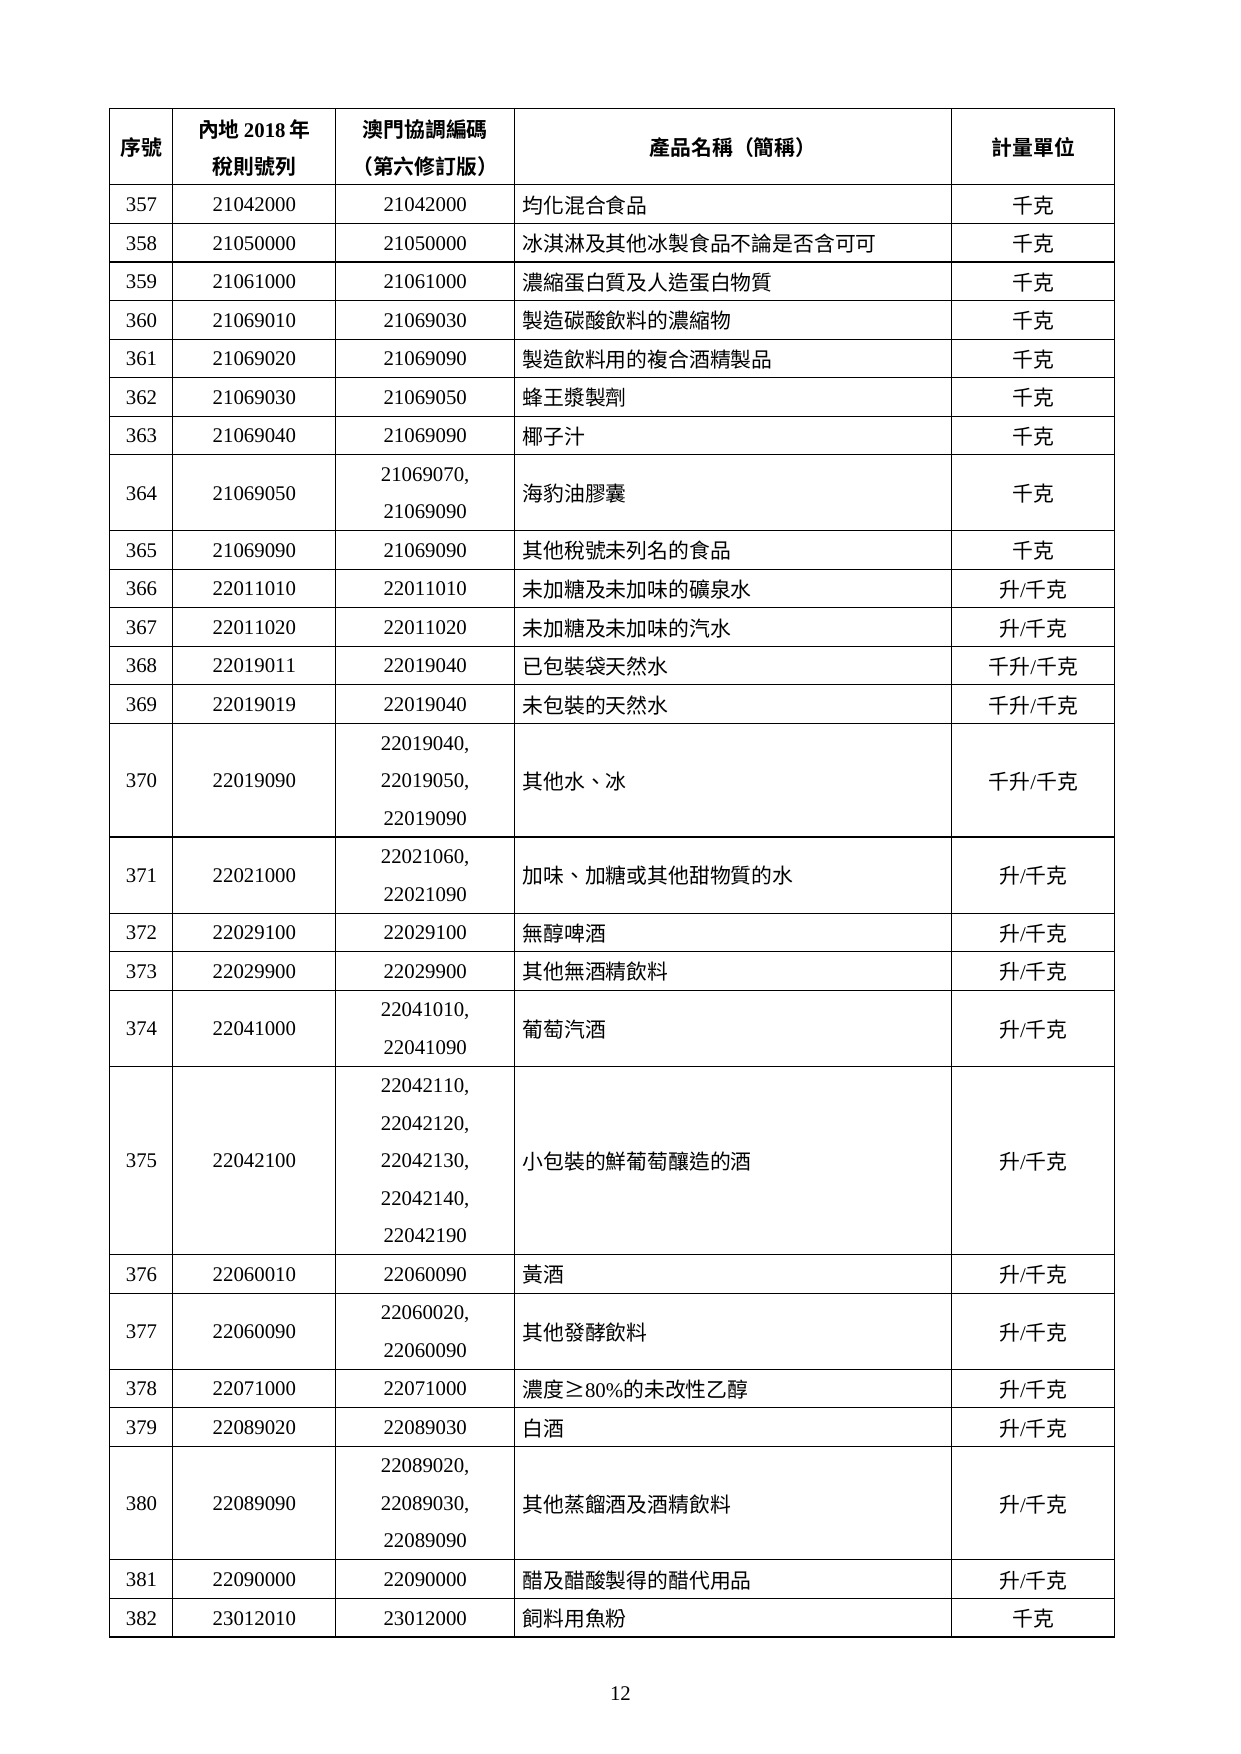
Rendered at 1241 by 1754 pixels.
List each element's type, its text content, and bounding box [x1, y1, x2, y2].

table_cell 升/千克 [952, 1370, 1114, 1407]
table_cell 21069030 [336, 301, 514, 338]
table_cell 22090000 [336, 1560, 514, 1598]
table_cell 千克 [952, 224, 1114, 261]
table_cell 379 [110, 1408, 172, 1446]
table_cell 21061000 [173, 263, 335, 300]
table_cell 357 [110, 185, 172, 223]
table_cell 加味、加糖或其他甜物質的水 [515, 838, 951, 912]
table_cell 22011010 [336, 570, 514, 607]
table_cell 醋及醋酸製得的醋代用品 [515, 1560, 951, 1598]
table_cell 升/千克 [952, 608, 1114, 646]
table_cell 21069050 [173, 455, 335, 530]
table_cell 378 [110, 1370, 172, 1407]
table_cell 382 [110, 1599, 172, 1636]
table_cell 23012000 [336, 1599, 514, 1636]
table_cell 22060090 [173, 1294, 335, 1369]
table_cell 22011010 [173, 570, 335, 607]
table_cell 22042100 [173, 1067, 335, 1254]
table_cell 370 [110, 724, 172, 836]
table_cell 371 [110, 838, 172, 912]
table_cell 22089020, 22089030, 22089090 [336, 1447, 514, 1559]
table_cell 未加糖及未加味的礦泉水 [515, 570, 951, 607]
table_cell 362 [110, 378, 172, 416]
table_cell 21050000 [173, 224, 335, 261]
table_cell 22089030 [336, 1408, 514, 1446]
table_cell 已包裝袋天然水 [515, 647, 951, 684]
table_cell 千克 [952, 263, 1114, 300]
table_cell 製造飲料用的複合酒精製品 [515, 340, 951, 377]
table_cell 21069040 [173, 417, 335, 454]
table_cell 其他蒸餾酒及酒精飲料 [515, 1447, 951, 1559]
table_cell 均化混合食品 [515, 185, 951, 223]
table_cell 22019040 [336, 685, 514, 723]
table_cell 21069020 [173, 340, 335, 377]
table_cell 361 [110, 340, 172, 377]
table_cell 22090000 [173, 1560, 335, 1598]
table_cell 22029100 [173, 914, 335, 951]
table_cell 22060090 [336, 1255, 514, 1293]
table_cell 23012010 [173, 1599, 335, 1636]
table_cell 360 [110, 301, 172, 338]
table_cell 千克 [952, 185, 1114, 223]
table_cell 22089090 [173, 1447, 335, 1559]
table_cell 無醇啤酒 [515, 914, 951, 951]
table_cell 升/千克 [952, 1255, 1114, 1293]
table_cell 22019090 [173, 724, 335, 836]
table_cell 千升/千克 [952, 724, 1114, 836]
table_cell 22060020, 22060090 [336, 1294, 514, 1369]
table_cell 其他無酒精飲料 [515, 952, 951, 989]
table_cell 366 [110, 570, 172, 607]
table_cell 22011020 [173, 608, 335, 646]
table_cell 376 [110, 1255, 172, 1293]
table_cell 21069090 [336, 340, 514, 377]
table_cell 21042000 [336, 185, 514, 223]
table_cell 22029900 [336, 952, 514, 989]
table_cell 升/千克 [952, 1408, 1114, 1446]
table_cell 千克 [952, 455, 1114, 530]
table_cell 千克 [952, 1599, 1114, 1636]
table_cell 冰淇淋及其他冰製食品不論是否含可可 [515, 224, 951, 261]
table_cell 升/千克 [952, 991, 1114, 1066]
table_cell 22042110, 22042120, 22042130, 22042140, 22042190 [336, 1067, 514, 1254]
table_cell 21069090 [336, 531, 514, 569]
table_cell 升/千克 [952, 570, 1114, 607]
table_cell 製造碳酸飲料的濃縮物 [515, 301, 951, 338]
table_cell 千升/千克 [952, 685, 1114, 723]
table_cell 未加糖及未加味的汽水 [515, 608, 951, 646]
table_cell 377 [110, 1294, 172, 1369]
table_cell 濃縮蛋白質及人造蛋白物質 [515, 263, 951, 300]
table_cell 千克 [952, 417, 1114, 454]
table_cell 380 [110, 1447, 172, 1559]
table_cell 千升/千克 [952, 647, 1114, 684]
table_cell 22041010, 22041090 [336, 991, 514, 1066]
table_cell 未包裝的天然水 [515, 685, 951, 723]
table_cell 千克 [952, 301, 1114, 338]
table_cell 其他水、冰 [515, 724, 951, 836]
table_cell 升/千克 [952, 1560, 1114, 1598]
table_cell 22019040, 22019050, 22019090 [336, 724, 514, 836]
table_cell 其他發酵飲料 [515, 1294, 951, 1369]
table_cell 359 [110, 263, 172, 300]
table_cell 22041000 [173, 991, 335, 1066]
table_header 澳門協調編碼 （第六修訂版） [336, 109, 514, 184]
table_cell 373 [110, 952, 172, 989]
table_cell 21069090 [336, 417, 514, 454]
table_cell 升/千克 [952, 1294, 1114, 1369]
table_header 計量單位 [952, 109, 1114, 184]
table_cell 21069070, 21069090 [336, 455, 514, 530]
table_cell 蜂王漿製劑 [515, 378, 951, 416]
table_cell 21069010 [173, 301, 335, 338]
table_cell 22019011 [173, 647, 335, 684]
table_cell 升/千克 [952, 1067, 1114, 1254]
table_cell 365 [110, 531, 172, 569]
table_cell 22060010 [173, 1255, 335, 1293]
table_cell 22071000 [173, 1370, 335, 1407]
table_cell 381 [110, 1560, 172, 1598]
table_cell 小包裝的鮮葡萄釀造的酒 [515, 1067, 951, 1254]
table_header 內地2018年 稅則號列 [173, 109, 335, 184]
table_cell 海豹油膠囊 [515, 455, 951, 530]
table_header 產品名稱（簡稱） [515, 109, 951, 184]
table_cell 千克 [952, 378, 1114, 416]
table_cell 367 [110, 608, 172, 646]
table_cell 22071000 [336, 1370, 514, 1407]
table_cell 374 [110, 991, 172, 1066]
table_cell 369 [110, 685, 172, 723]
table_cell 22019019 [173, 685, 335, 723]
table_cell 358 [110, 224, 172, 261]
table_cell 22021060, 22021090 [336, 838, 514, 912]
table_cell 22029900 [173, 952, 335, 989]
table_cell 21069030 [173, 378, 335, 416]
table_cell 21042000 [173, 185, 335, 223]
table_cell 21069090 [173, 531, 335, 569]
table_cell 千克 [952, 531, 1114, 569]
table_cell 21069050 [336, 378, 514, 416]
table_cell 黃酒 [515, 1255, 951, 1293]
table_header 序號 [110, 109, 172, 184]
table_cell 椰子汁 [515, 417, 951, 454]
table_cell 21061000 [336, 263, 514, 300]
table_cell 22029100 [336, 914, 514, 951]
table_cell 372 [110, 914, 172, 951]
table_cell 其他稅號未列名的食品 [515, 531, 951, 569]
table_cell 升/千克 [952, 838, 1114, 912]
table_cell 363 [110, 417, 172, 454]
table_cell 22089020 [173, 1408, 335, 1446]
table_cell 飼料用魚粉 [515, 1599, 951, 1636]
table_cell 白酒 [515, 1408, 951, 1446]
table_cell 368 [110, 647, 172, 684]
table_cell 22011020 [336, 608, 514, 646]
table_cell 21050000 [336, 224, 514, 261]
table_cell 375 [110, 1067, 172, 1254]
table_cell 升/千克 [952, 1447, 1114, 1559]
table_cell 364 [110, 455, 172, 530]
table_cell 22021000 [173, 838, 335, 912]
table_cell 升/千克 [952, 952, 1114, 989]
table_cell 升/千克 [952, 914, 1114, 951]
table_cell 濃度≥80%的未改性乙醇 [515, 1370, 951, 1407]
table_cell 22019040 [336, 647, 514, 684]
table_cell 葡萄汽酒 [515, 991, 951, 1066]
table_cell 千克 [952, 340, 1114, 377]
